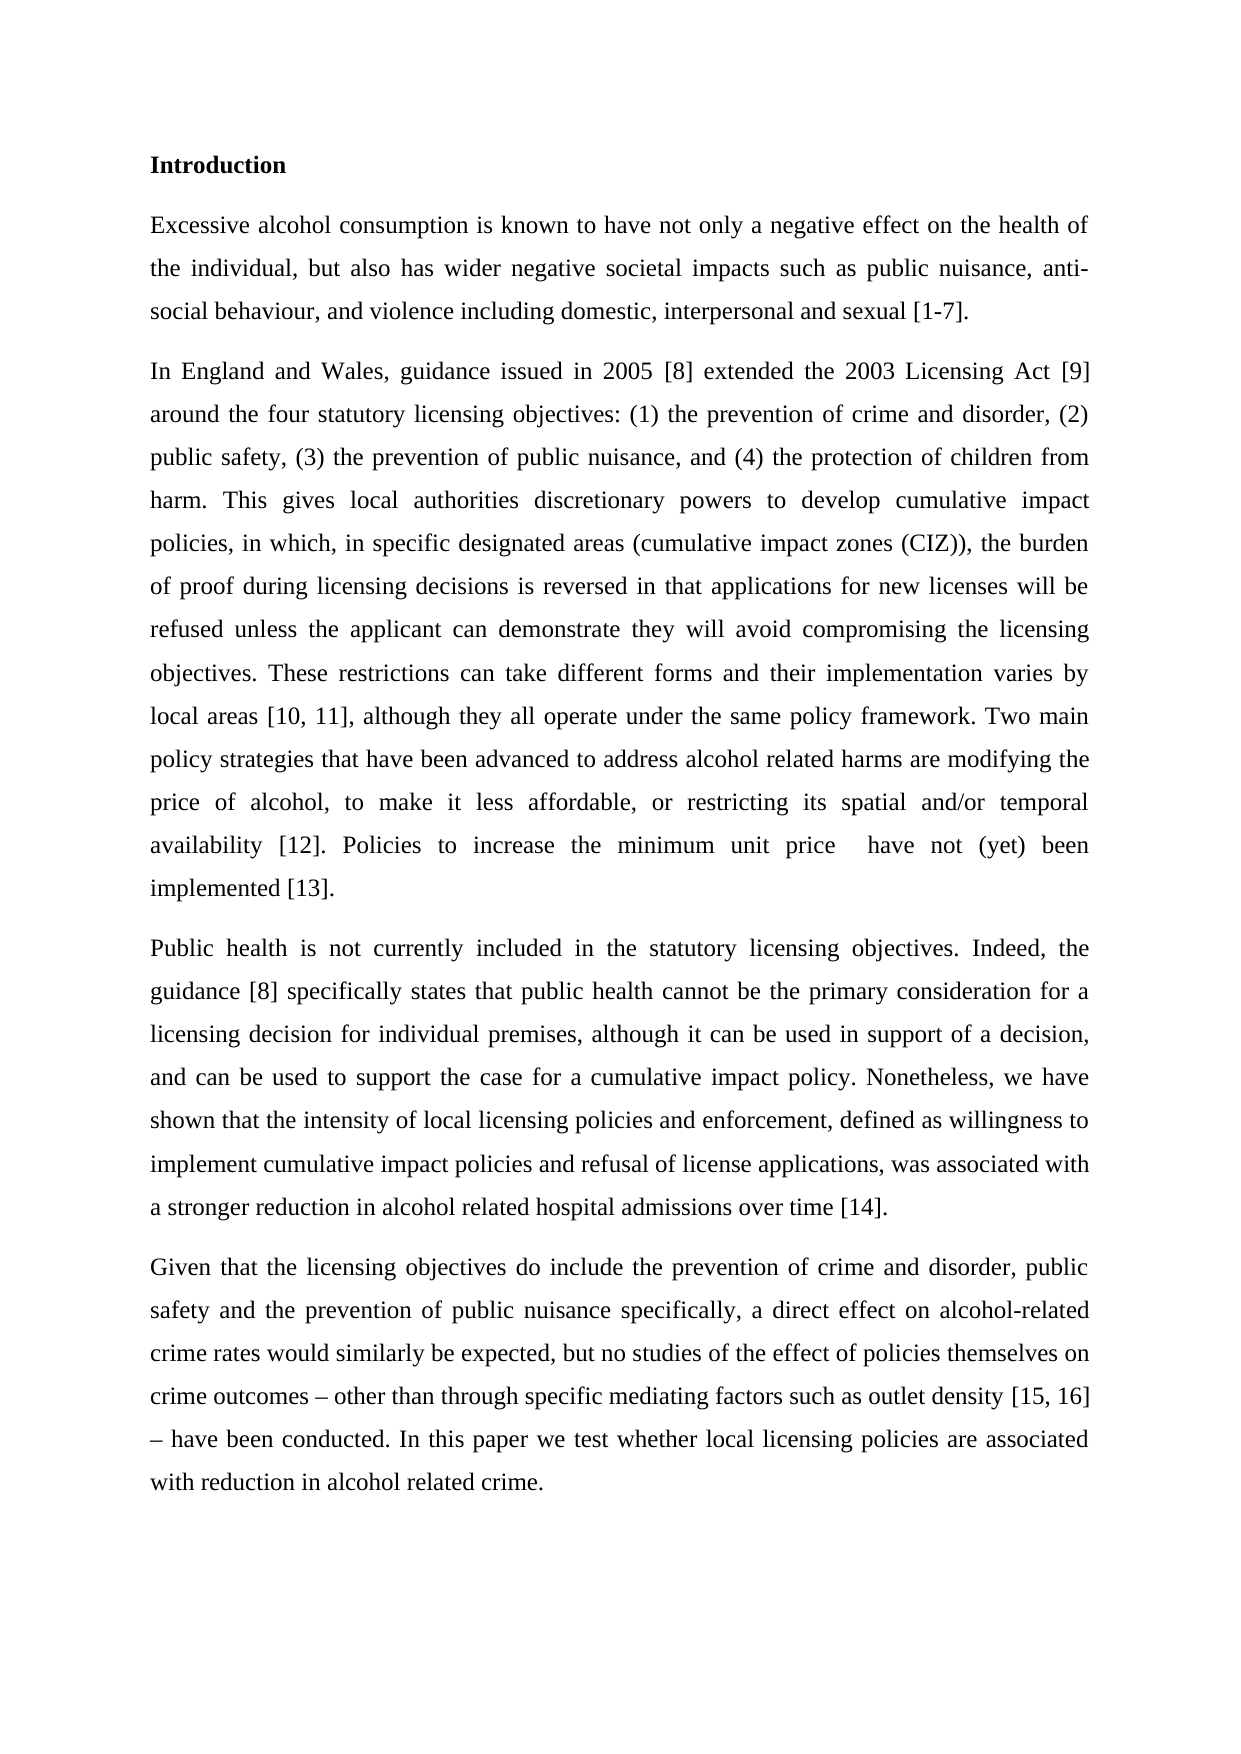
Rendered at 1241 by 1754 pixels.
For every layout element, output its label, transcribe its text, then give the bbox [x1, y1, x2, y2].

text Given that the licensing objectives do include the prevention of crime and disorder, public safety and the prevention of public nuisance specifically, a direct effect on alcohol-related crime rates would similarly be expected, but no studies of the effect of policies themselves on crime outcomes – other than through specific mediating factors such as outlet density [15, 16] – have been conducted. In this paper we test whether local licensing policies are associated with reduction in alcohol related crime. [150, 1252, 1090, 1496]
text Introduction [150, 150, 1090, 179]
text In England and Wales, guidance issued in 2005 [8] extended the 2003 Licensing Act [9] around the four statutory licensing objectives: (1) the prevention of crime and disorder, (2) public safety, (3) the prevention of public nuisance, and (4) the protection of children from harm. This gives local authorities discretionary powers to develop cumulative impact policies, in which, in specific designated areas (cumulative impact zones (CIZ)), the burden of proof during licensing decisions is reversed in that applications for new licenses will be refused unless the applicant can demonstrate they will avoid compromising the licensing objectives. These restrictions can take different forms and their implementation varies by local areas [10, 11], although they all operate under the same policy framework. Two main policy strategies that have been advanced to address alcohol related harms are modifying the price of alcohol, to make it less affordable, or restricting its spatial and/or temporal availability [12]. Policies to increase the minimum unit price have not (yet) been implemented [13]. [150, 356, 1090, 902]
text Public health is not currently included in the statutory licensing objectives. Indeed, the guidance [8] specifically states that public health cannot be the primary consideration for a licensing decision for individual premises, although it can be used in support of a decision, and can be used to support the case for a cumulative impact policy. Nonetheless, we have shown that the intensity of local licensing policies and enforcement, defined as willingness to implement cumulative impact policies and refusal of license applications, was associated with a stronger reduction in alcohol related hospital admissions over time [14]. [150, 933, 1090, 1221]
text Excessive alcohol consumption is known to have not only a negative effect on the health of the individual, but also has wider negative societal impacts such as public nuisance, anti-social behaviour, and violence including domestic, interpersonal and sexual [1-7]. [150, 210, 1090, 325]
